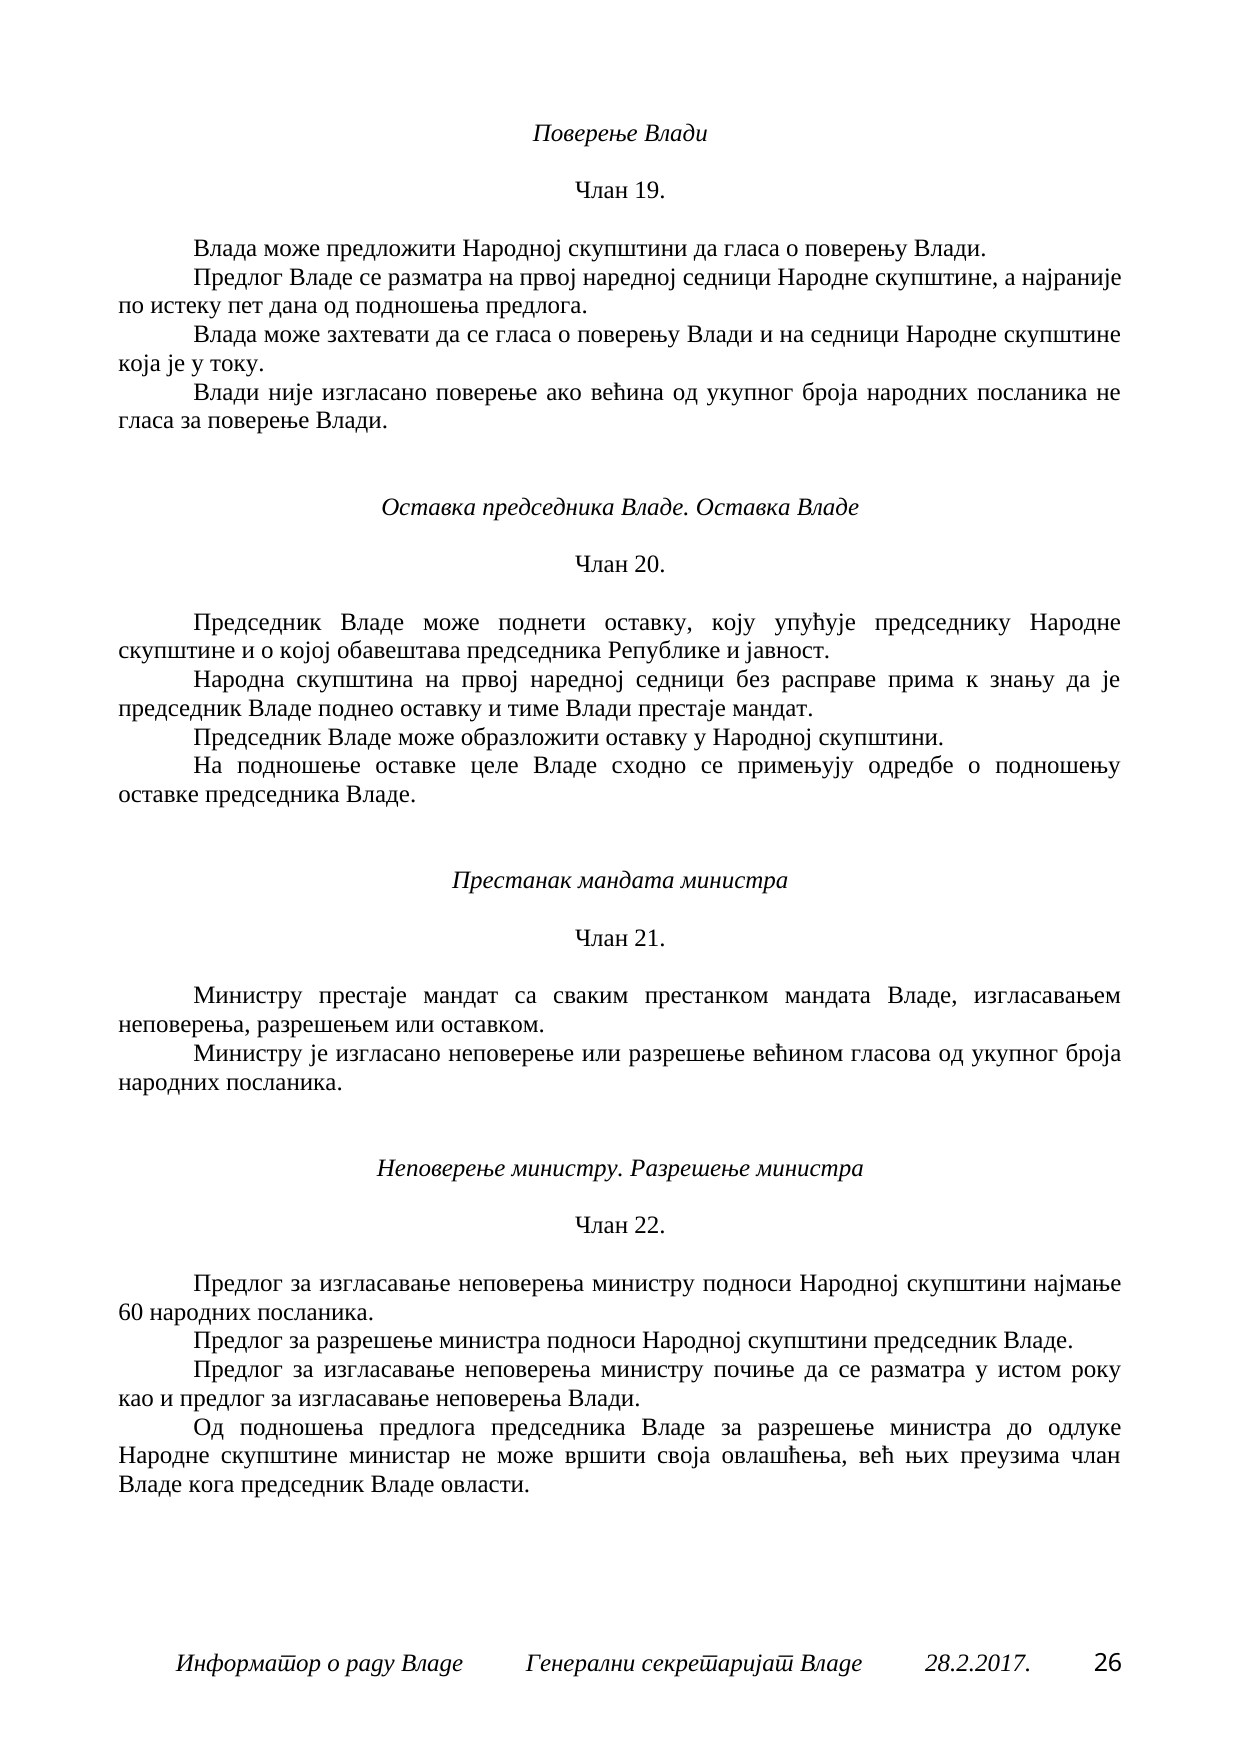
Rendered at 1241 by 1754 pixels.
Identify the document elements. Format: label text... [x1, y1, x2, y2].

text Влада може предложити Народној скупштини да гласа о поверењу Влади. [118, 233, 1122, 262]
text Председник Владе може образложити оставку у Народној скупштини. [118, 722, 1122, 751]
text Министру престаје мандат са сваким престанком мандата Владе, изгласавањем неповерења, разрешењем или оставком. [118, 981, 1122, 1038]
text Народна скупштина на првој наредној седници без расправе прима к знању да је председник Владе поднео оставку и тиме Влади престаје мандат. [118, 664, 1122, 722]
text Поверење Влади [118, 118, 1122, 147]
text Предлог Владе се разматра на првој наредној седници Народне скупштине, а најраније по истеку пет дана од подношења предлога. [118, 262, 1122, 319]
text Предлог за изгласавање неповерења министру подноси Народној скупштини најмање 60 народних посланика. [118, 1268, 1122, 1326]
text Влади није изгласано поверење ако већина од укупног броја народних посланика не гласа за поверење Влади. [118, 377, 1122, 434]
text Члан 21. [118, 923, 1122, 952]
text Министру је изгласано неповерење или разрешење већином гласова од укупног броја народних посланика. [118, 1038, 1122, 1096]
text Предлог за разрешење министра подноси Народној скупштини председник Владе. [118, 1326, 1122, 1354]
text Неповерење министру. Разрешење министра [118, 1153, 1122, 1182]
text Предлог за изгласавање неповерења министру почиње да се разматра у истом року као и предлог за изгласавање неповерења Влади. [118, 1354, 1122, 1412]
text Члан 19. [118, 176, 1122, 204]
text Председник Владе може поднети оставку, коју упућује председнику Народне скупштине и о којој обавештава председника Републике и јавност. [118, 607, 1122, 664]
text Престанак мандата министра [118, 866, 1122, 894]
text Влада може захтевати да се гласа о поверењу Влади и на седници Народне скупштине која је у току. [118, 319, 1122, 377]
text Члан 20. [118, 549, 1122, 578]
text Члан 22. [118, 1211, 1122, 1239]
text На подношење оставке целе Владе сходно се примењују одредбе о подношењу оставке председника Владе. [118, 751, 1122, 808]
text Од подношења предлога председника Владе за разрешење министра до одлуке Народне скупштине министар не може вршити своја овлашћења, већ њих преузима члан Владе кога председник Владе овласти. [118, 1412, 1122, 1498]
text Оставка председника Владе. Оставка Владе [118, 492, 1122, 521]
